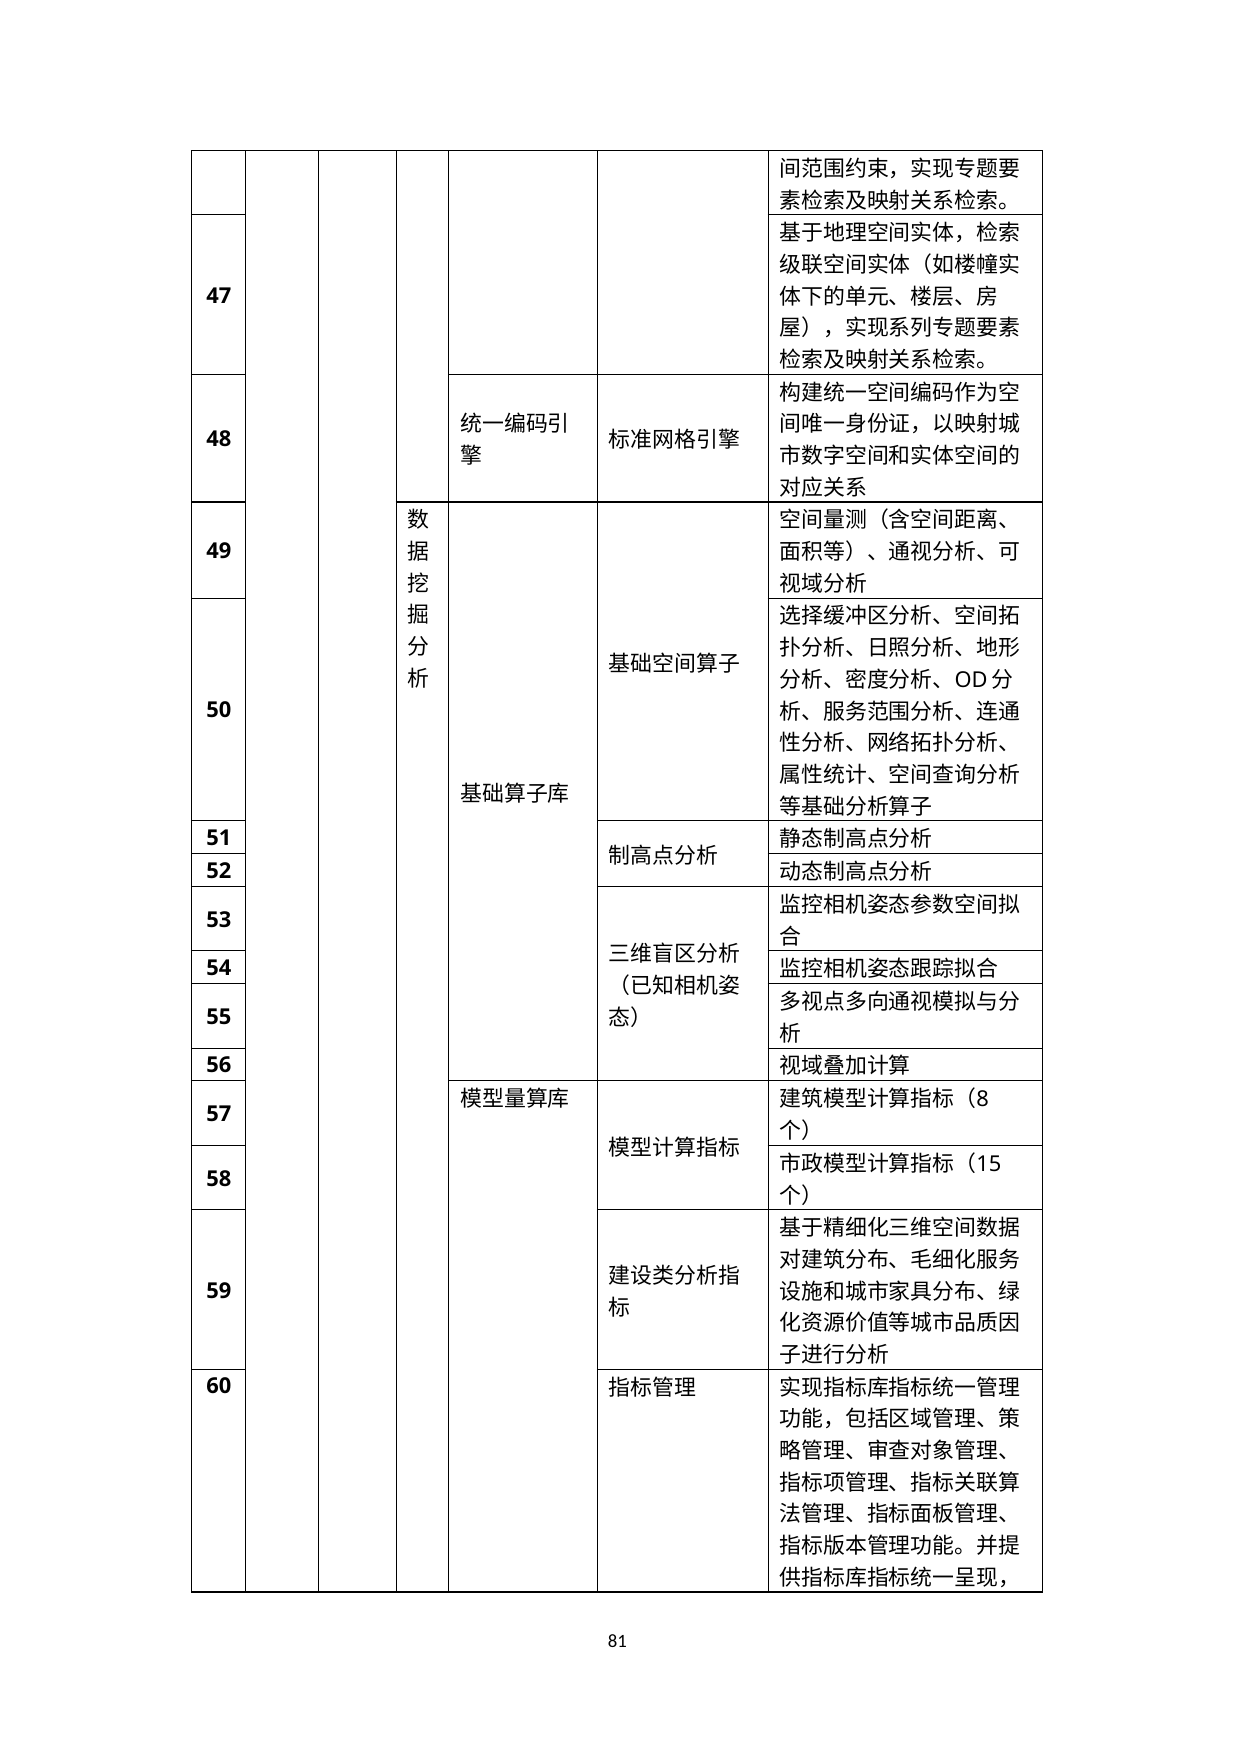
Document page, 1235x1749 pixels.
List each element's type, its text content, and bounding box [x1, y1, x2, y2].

table_cell 54 [192, 951, 245, 983]
table_cell 55 [192, 984, 245, 1047]
table_cell 51 [192, 821, 245, 853]
table_cell 53 [192, 887, 245, 950]
table_cell 57 [192, 1081, 245, 1145]
table_cell 构建统一空间编码作为空间唯一身份证，以映射城市数字空间和实体空间的对应关系 [769, 375, 1042, 501]
table_cell 监控相机姿态参数空间拟合 [769, 887, 1042, 950]
table_cell 46 [192, 151, 245, 214]
table_cell 数据挖掘分析 [397, 503, 448, 1591]
table_cell 统一编码引擎 [449, 375, 597, 501]
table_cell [769, 151, 1042, 214]
table_cell 选择缓冲区分析、空间拓扑分析、日照分析、地形分析、密度分析、OD分析、服务范围分析、连通性分析、网络拓扑分析、属性统计、空间查询分析等基础分析算子 [769, 599, 1042, 820]
table_cell 58 [192, 1146, 245, 1209]
table_cell 建设类分析指标 [598, 1210, 768, 1369]
table_cell 50 [192, 599, 245, 820]
table_cell 指标管理 [598, 1370, 768, 1591]
table_cell 基于精细化三维空间数据对建筑分布、毛细化服务设施和城市家具分布、绿化资源价值等城市品质因子进行分析 [769, 1210, 1042, 1369]
table_cell 49 [192, 503, 245, 597]
table_cell 60 [192, 1370, 245, 1591]
table_cell 多视点多向通视模拟与分析 [769, 984, 1042, 1047]
table_cell 模型量算库 [449, 1081, 597, 1591]
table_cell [769, 1370, 1042, 1591]
table_cell 市政模型计算指标（15个） [769, 1146, 1042, 1209]
table_cell 模型计算指标 [598, 1081, 768, 1209]
table_cell 制高点分析 [598, 821, 768, 886]
table_cell 建筑模型计算指标（8个） [769, 1081, 1042, 1145]
table_cell 56 [192, 1049, 245, 1080]
table_cell 47 [192, 215, 245, 374]
table_cell 视域叠加计算 [769, 1049, 1042, 1080]
table_cell 动态制高点分析 [769, 854, 1042, 886]
table_cell 59 [192, 1210, 245, 1369]
table_cell 静态制高点分析 [769, 821, 1042, 853]
table_cell 48 [192, 375, 245, 501]
table_cell 基础空间算子 [598, 503, 768, 820]
table_cell 52 [192, 854, 245, 886]
table_cell 空间量测（含空间距离、面积等）、通视分析、可视域分析 [769, 503, 1042, 597]
table_cell 监控相机姿态跟踪拟合 [769, 951, 1042, 983]
table_cell 基础算子库 [449, 503, 597, 1080]
table_cell 标准网格引擎 [598, 375, 768, 501]
table_cell 三维盲区分析（已知相机姿态） [598, 887, 768, 1080]
table_cell 基于地理空间实体，检索级联空间实体（如楼幢实体下的单元、楼层、房屋），实现系列专题要素检索及映射关系检索。 [769, 215, 1042, 374]
